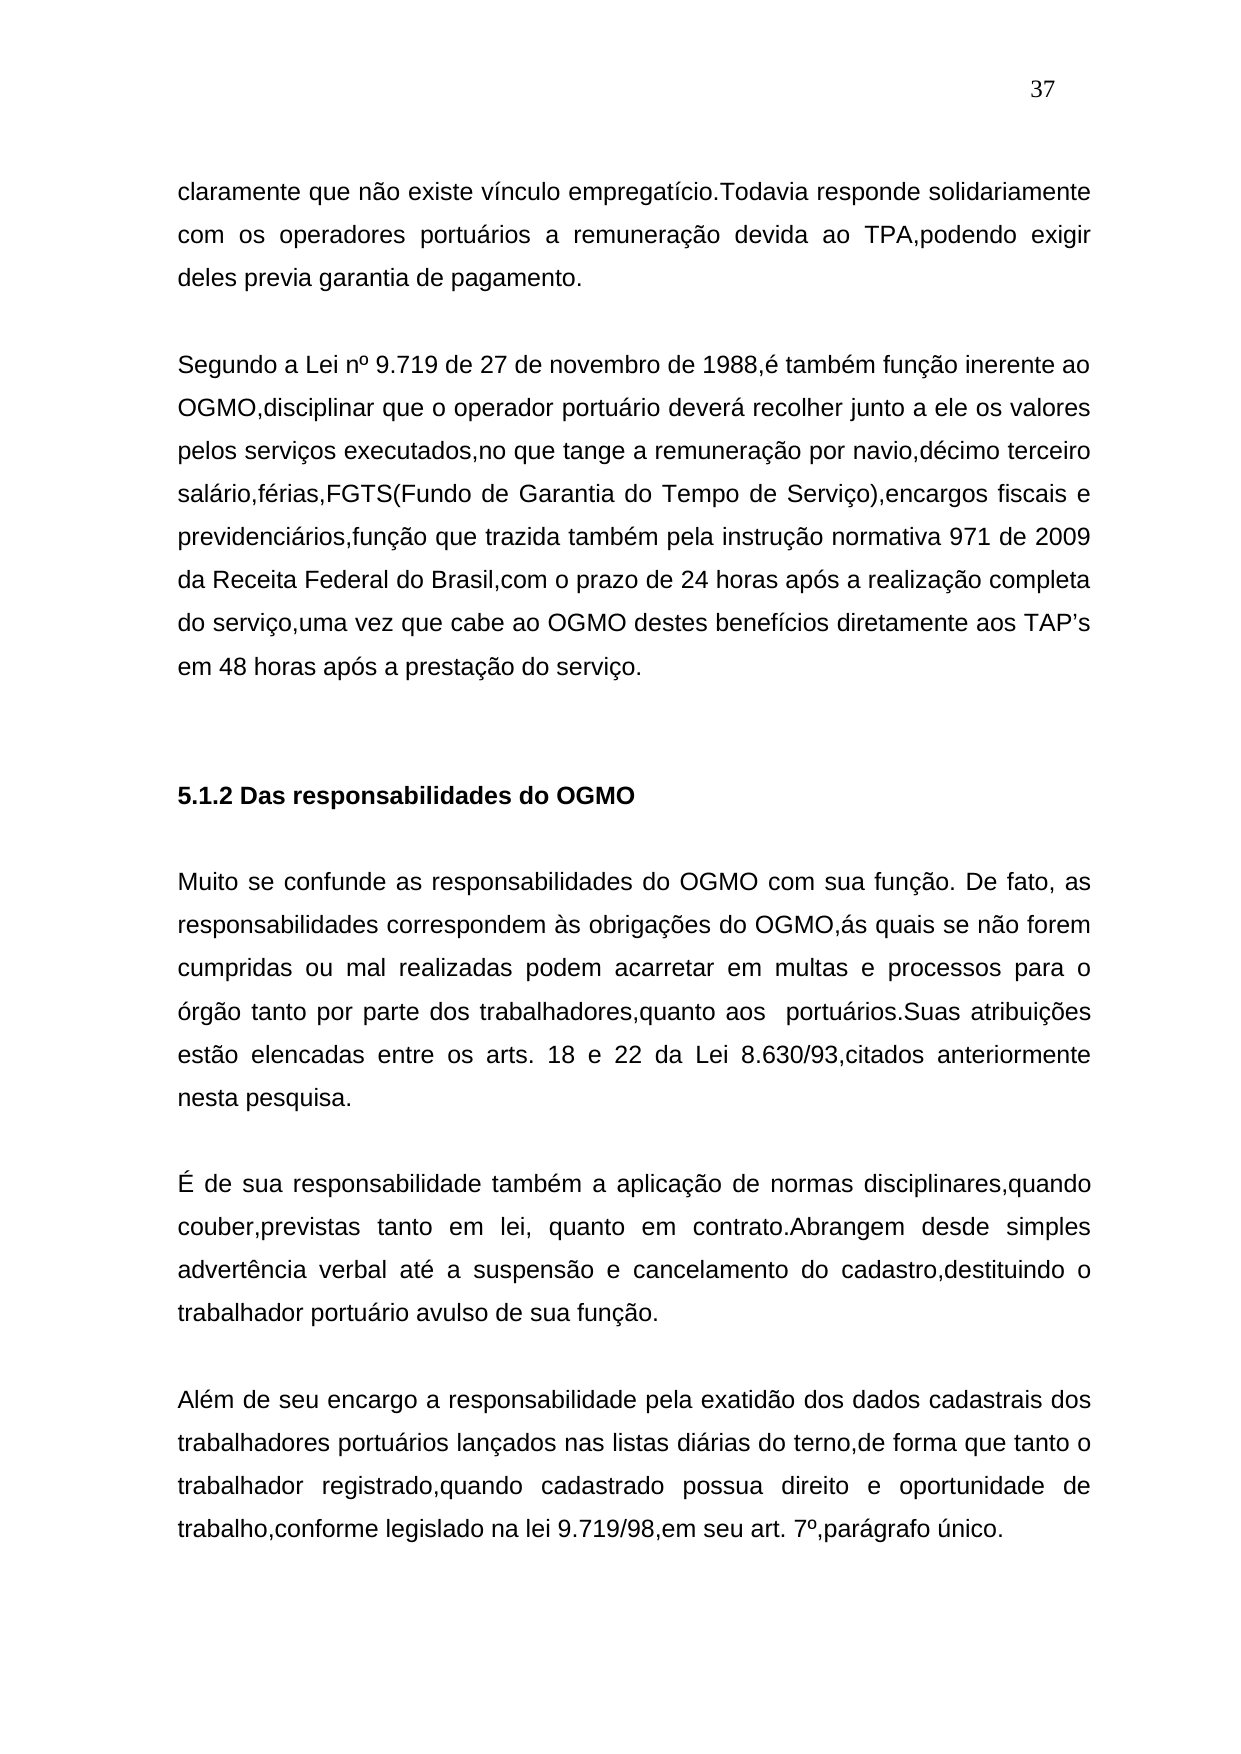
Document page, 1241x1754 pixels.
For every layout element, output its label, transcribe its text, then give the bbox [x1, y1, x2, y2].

text Além de seu encargo a responsabilidade pela exatidão dos dados cadastrais dos trabalhadores portuários lançados nas listas diárias do terno,de forma que tanto o trabalhador registrado,quando cadastrado possua direito e oportunidade de trabalho,conforme legislado na lei 9.719/98,em seu art. 7º,parágrafo único. [177, 1385, 1092, 1543]
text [177, 177, 1092, 292]
text Segundo a Lei nº 9.719 de 27 de novembro de 1988,é também função inerente ao OGMO,disciplinar que o operador portuário deverá recolher junto a ele os valores pelos serviços executados,no que tange a remuneração por navio,décimo terceiro salário,férias,FGTS(Fundo de Garantia do Tempo de Serviço),encargos fiscais e previdenciários,função que trazida também pela instrução normativa 971 de 2009 da Receita Federal do Brasil,com o prazo de 24 horas após a realização completa do serviço,uma vez que cabe ao OGMO destes benefícios diretamente aos TAP’s em 48 horas após a prestação do serviço. [177, 350, 1092, 680]
text 5.1.2 Das responsabilidades do OGMO [177, 781, 1092, 810]
text É de sua responsabilidade também a aplicação de normas disciplinares,quando couber,previstas tanto em lei, quanto em contrato.Abrangem desde simples advertência verbal até a suspensão e cancelamento do cadastro,destituindo o trabalhador portuário avulso de sua função. [177, 1169, 1092, 1327]
text Muito se confunde as responsabilidades do OGMO com sua função. De fato, as responsabilidades correspondem às obrigações do OGMO,ás quais se não forem cumpridas ou mal realizadas podem acarretar em multas e processos para o órgão tanto por parte dos trabalhadores,quanto aos portuários.Suas atribuições estão elencadas entre os arts. 18 e 22 da Lei 8.630/93,citados anteriormente nesta pesquisa. [177, 867, 1092, 1112]
